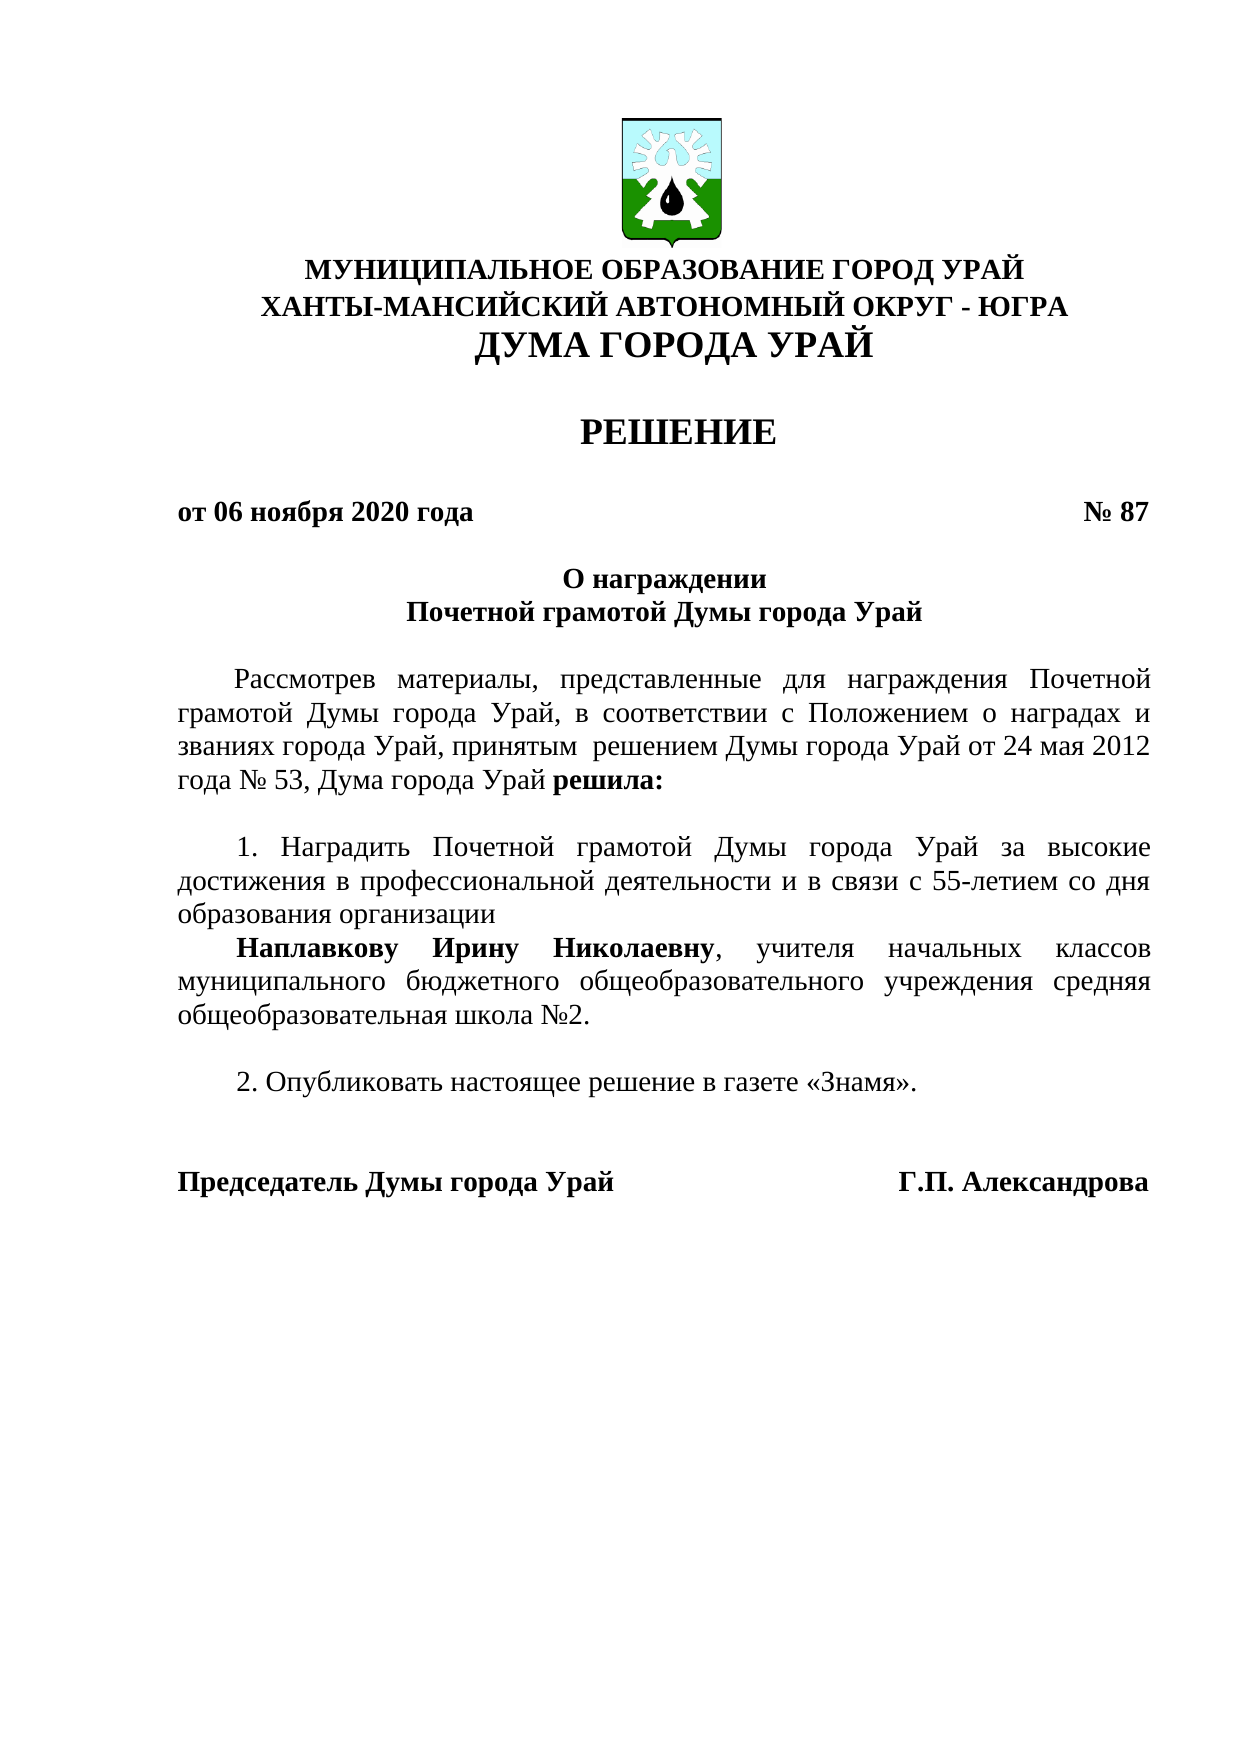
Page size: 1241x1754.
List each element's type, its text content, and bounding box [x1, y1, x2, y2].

text РЕШЕНИЕ [177, 409, 1152, 452]
text Почетной грамотой Думы города Урай [177, 594, 1152, 628]
text от 06 ноября 2020 года № 87 [177, 490, 1152, 527]
text О награждении [177, 561, 1152, 594]
subtitle МУНИЦИПАЛЬНОЕ ОБРАЗОВАНИЕ ГОРОД УРАЙ [177, 248, 1152, 285]
text ХАНТЫ-МАНСИЙСКИЙ АВТОНОМНЫЙ ОКРУГ - ЮГРА [177, 285, 1152, 323]
text 1. Наградить Почетной грамотой Думы города Урай за высокие достижения в профессиональной деятельности и в связи с 55-летием со дня образования организации [177, 829, 1152, 930]
text 2. Опубликовать настоящее решение в газете «Знамя». [177, 1064, 1152, 1097]
text Рассмотрев материалы, представленные для награждения Почетной грамотой Думы города Урай, в соответствии с Положением о наградах и званиях города Урай, принятым решением Думы города Урай от 24 мая 2012 года № 53, Дума города Урай решила: [177, 661, 1152, 796]
text Наплавкову Ирину Николаевну, учителя начальных классов муниципального бюджетного общеобразовательного учреждения средняя общеобразовательная школа №2. [177, 930, 1152, 1030]
text Председатель Думы города Урай Г.П. Александрова [177, 1164, 1152, 1198]
picture [621, 118, 722, 248]
text ДУМА ГОРОДА УРАЙ [177, 323, 1152, 366]
